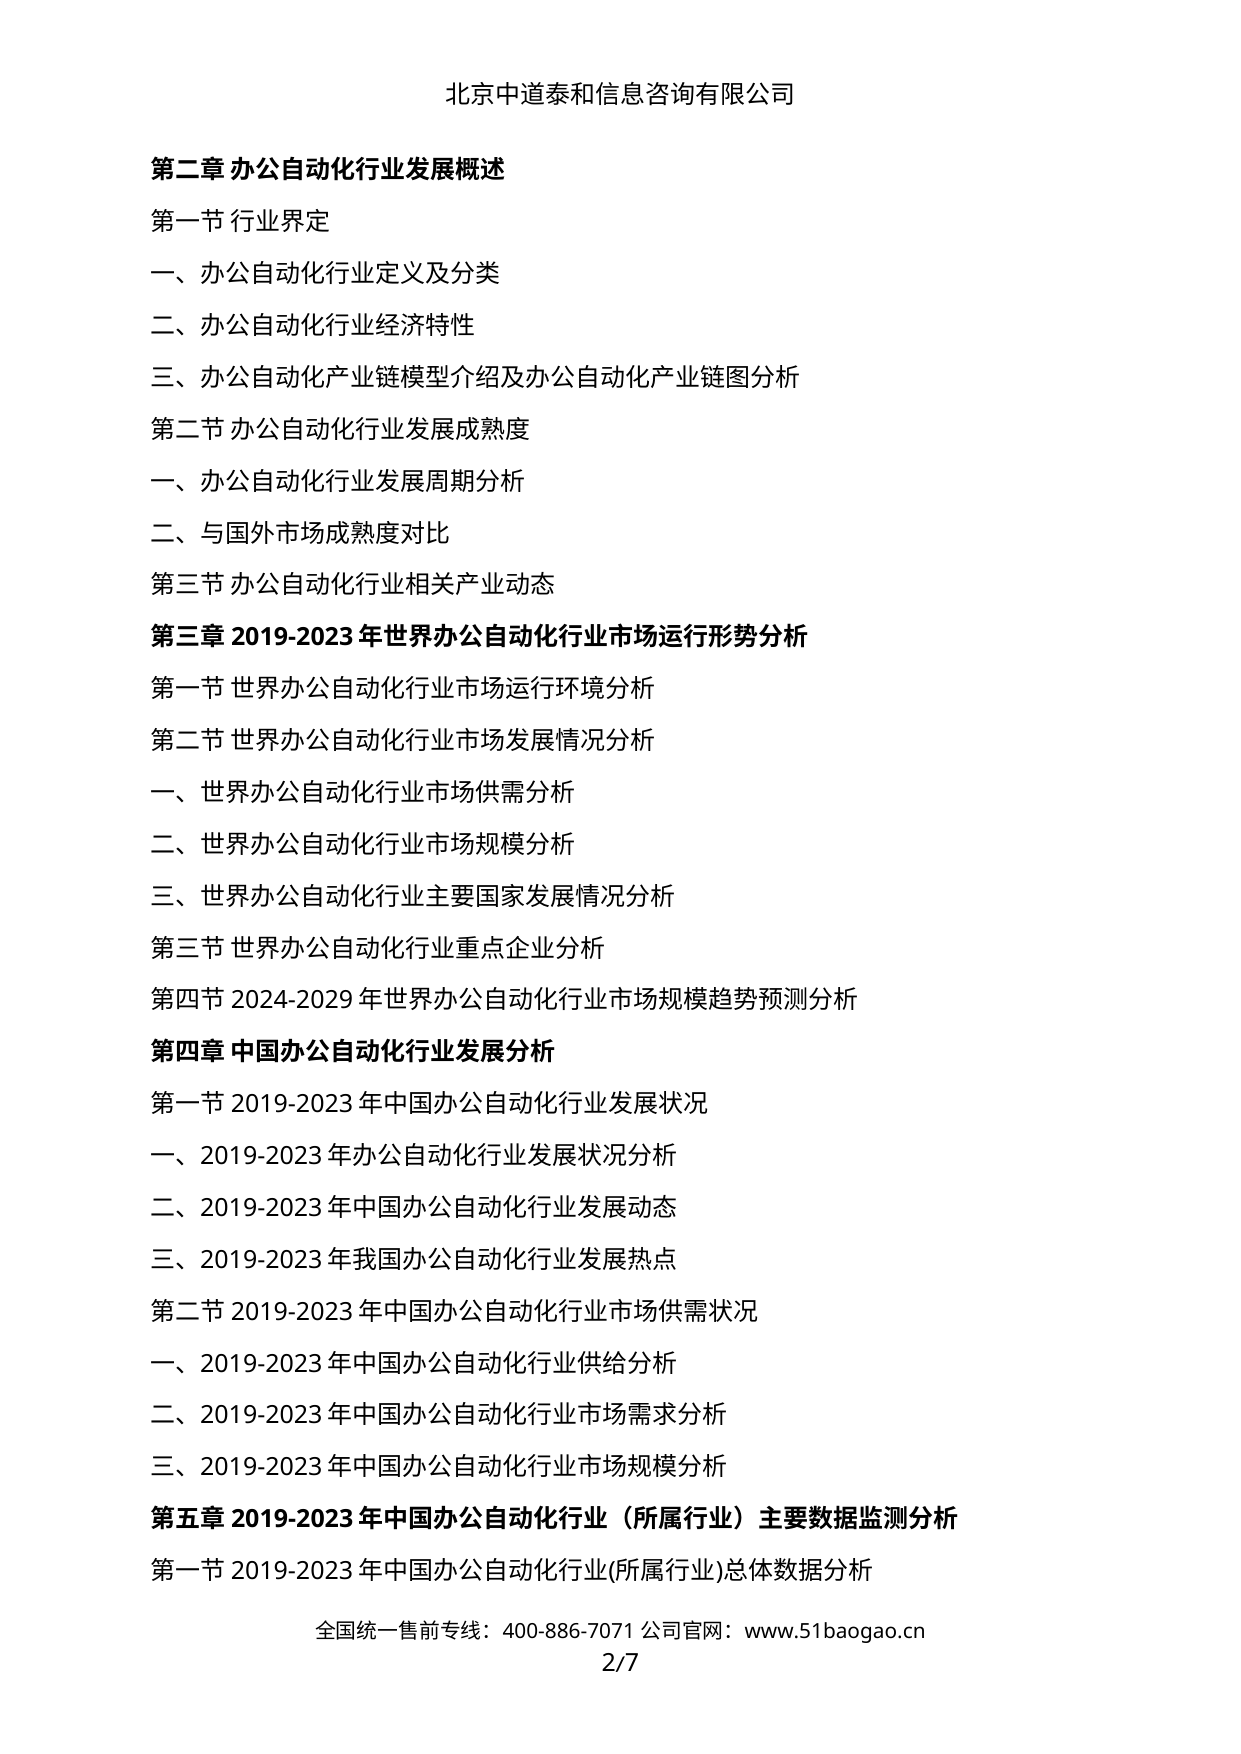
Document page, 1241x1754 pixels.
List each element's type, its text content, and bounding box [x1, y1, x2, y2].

text 第三节 办公自动化行业相关产业动态 [150, 565, 1090, 601]
text 一、2019-2023年办公自动化行业发展状况分析 [150, 1136, 1090, 1172]
text 一、办公自动化行业发展周期分析 [150, 461, 1090, 497]
text 第四章 中国办公自动化行业发展分析 [150, 1032, 1090, 1068]
text 一、世界办公自动化行业市场供需分析 [150, 772, 1090, 809]
text 三、2019-2023年中国办公自动化行业市场规模分析 [150, 1447, 1090, 1483]
text 第二章 办公自动化行业发展概述 [150, 150, 1090, 186]
text 一、2019-2023年中国办公自动化行业供给分析 [150, 1343, 1090, 1379]
text 二、2019-2023年中国办公自动化行业市场需求分析 [150, 1395, 1090, 1431]
text 第三节 世界办公自动化行业重点企业分析 [150, 928, 1090, 964]
text 二、与国外市场成熟度对比 [150, 513, 1090, 549]
text 三、办公自动化产业链模型介绍及办公自动化产业链图分析 [150, 357, 1090, 394]
text 二、世界办公自动化行业市场规模分析 [150, 824, 1090, 861]
text 三、2019-2023年我国办公自动化行业发展热点 [150, 1239, 1090, 1276]
text 第二节 2019-2023年中国办公自动化行业市场供需状况 [150, 1291, 1090, 1327]
text 第一节 2019-2023年中国办公自动化行业(所属行业)总体数据分析 [150, 1551, 1090, 1587]
text 第五章 2019-2023年中国办公自动化行业（所属行业）主要数据监测分析 [150, 1499, 1090, 1535]
text 三、世界办公自动化行业主要国家发展情况分析 [150, 876, 1090, 912]
text 第一节 世界办公自动化行业市场运行环境分析 [150, 669, 1090, 705]
text 第二节 世界办公自动化行业市场发展情况分析 [150, 721, 1090, 757]
text 第三章 2019-2023年世界办公自动化行业市场运行形势分析 [150, 617, 1090, 653]
text 第一节 行业界定 [150, 202, 1090, 238]
text 一、办公自动化行业定义及分类 [150, 254, 1090, 290]
text 第一节 2019-2023年中国办公自动化行业发展状况 [150, 1084, 1090, 1120]
text 第二节 办公自动化行业发展成熟度 [150, 409, 1090, 446]
text 第四节 2024-2029年世界办公自动化行业市场规模趋势预测分析 [150, 980, 1090, 1016]
text 二、办公自动化行业经济特性 [150, 306, 1090, 342]
text 二、2019-2023年中国办公自动化行业发展动态 [150, 1187, 1090, 1224]
